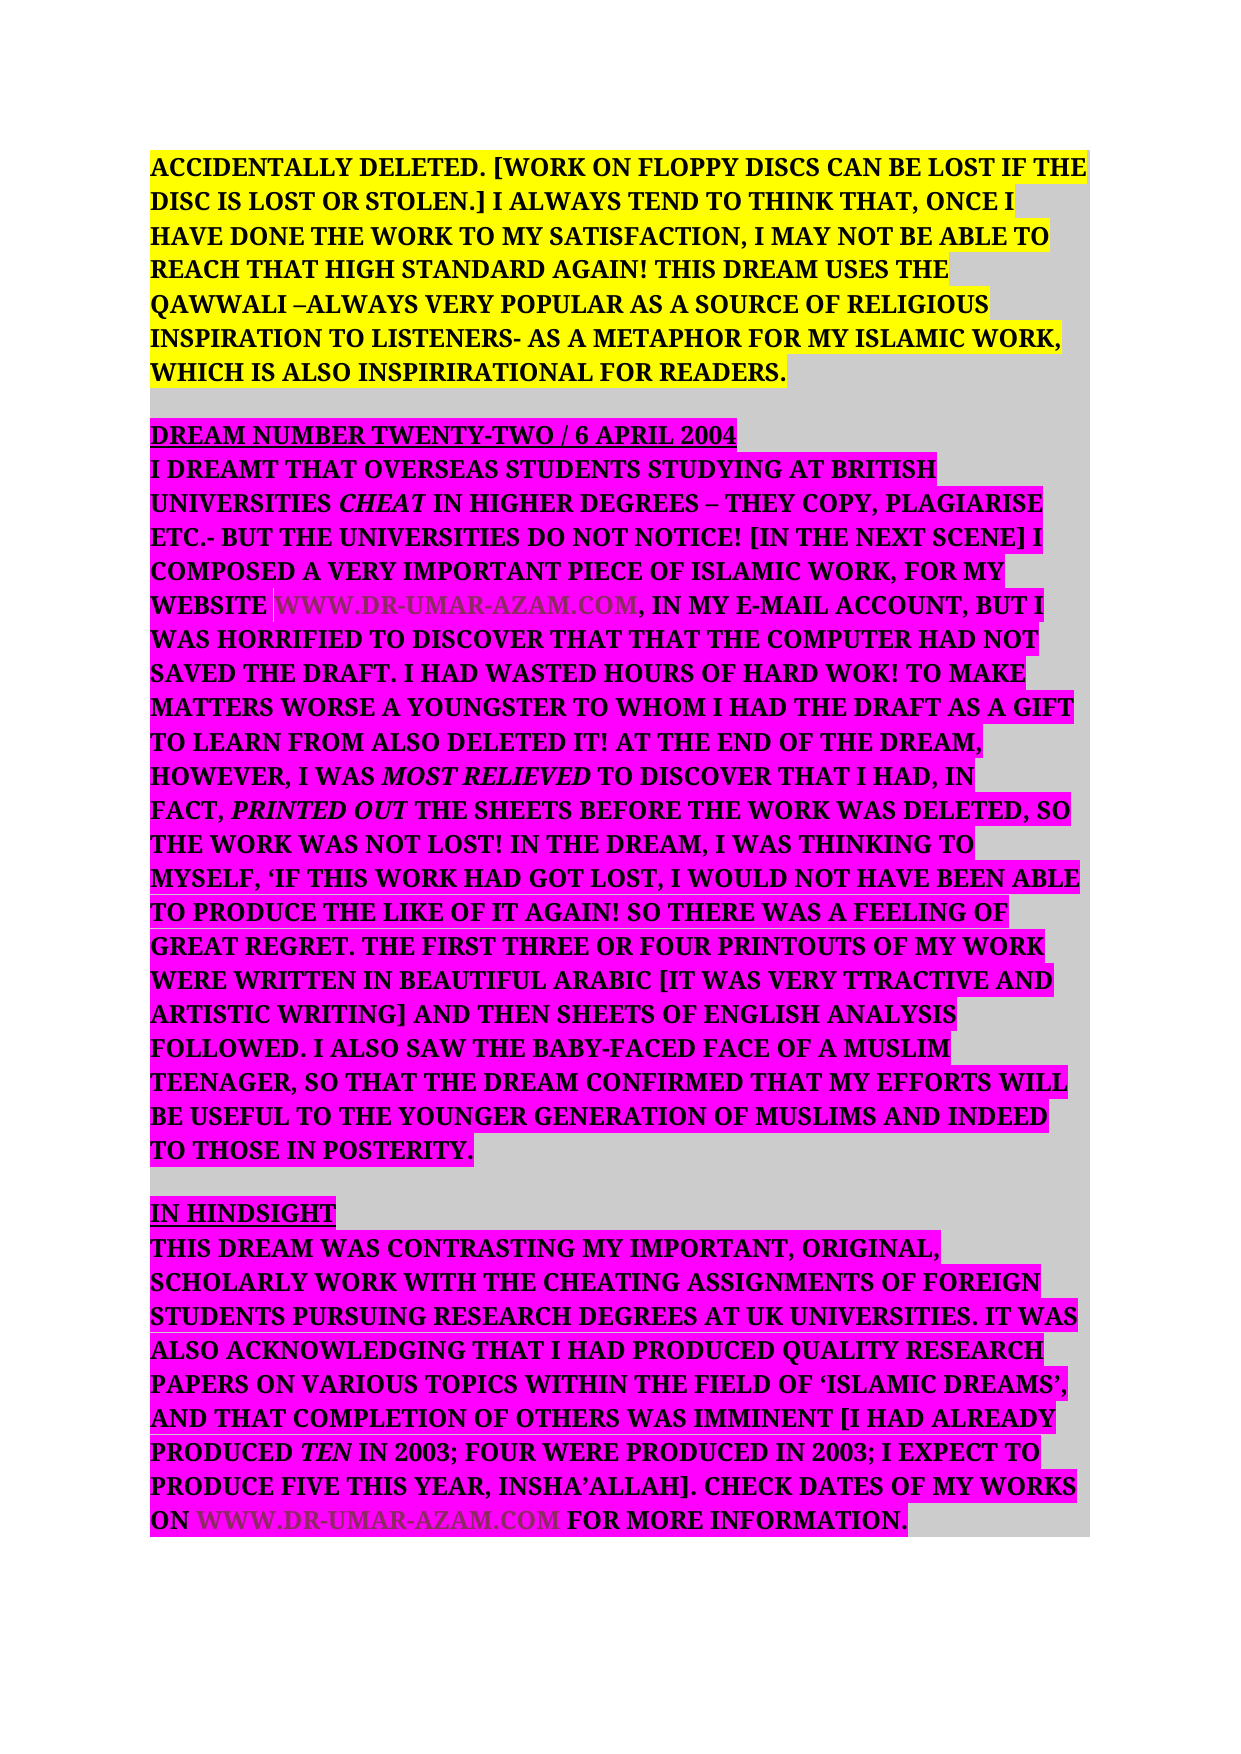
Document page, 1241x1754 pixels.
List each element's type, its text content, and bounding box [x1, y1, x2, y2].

text IN HINDSIGHT THIS DREAM WAS CONTRASTING MY IMPORTANT, ORIGINAL, SCHOLARLY WORK WITH THE CHEATING ASSIGNMENTS OF FOREIGN STUDENTS PURSUING RESEARCH DEGREES AT UK UNIVERSITIES. IT WAS ALSO ACKNOWLEDGING THAT I HAD PRODUCED QUALITY RESEARCH PAPERS ON VARIOUS TOPICS WITHIN THE FIELD OF ‘ISLAMIC DREAMS’, AND THAT COMPLETION OF OTHERS WAS IMMINENT [I HAD ALREADY PRODUCED TEN IN 2003; FOUR WERE PRODUCED IN 2003; I EXPECT TO PRODUCE FIVE THIS YEAR, INSHA’ALLAH]. CHECK DATES OF MY WORKS ON WWW.DR-UMAR-AZAM.COM FOR MORE INFORMATION. [150, 1196, 1090, 1537]
text DREAM NUMBER TWENTY-TWO / 6 APRIL 2004 I DREAMT THAT OVERSEAS STUDENTS STUDYING AT BRITISH UNIVERSITIES CHEAT IN HIGHER DEGREES – THEY COPY, PLAGIARISE ETC.- BUT THE UNIVERSITIES DO NOT NOTICE! [IN THE NEXT SCENE] I COMPOSED A VERY IMPORTANT PIECE OF ISLAMIC WORK, FOR MY WEBSITE WWW.DR-UMAR-AZAM.COM, IN MY E-MAIL ACCOUNT, BUT I WAS HORRIFIED TO DISCOVER THAT THAT THE COMPUTER HAD NOT SAVED THE DRAFT. I HAD WASTED HOURS OF HARD WOK! TO MAKE MATTERS WORSE A YOUNGSTER TO WHOM I HAD THE DRAFT AS A GIFT TO LEARN FROM ALSO DELETED IT! AT THE END OF THE DREAM, HOWEVER, I WAS MOST RELIEVED TO DISCOVER THAT I HAD, IN FACT, PRINTED OUT THE SHEETS BEFORE THE WORK WAS DELETED, SO THE WORK WAS NOT LOST! IN THE DREAM, I WAS THINKING TO MYSELF, ‘IF THIS WORK HAD GOT LOST, I WOULD NOT HAVE BEEN ABLE TO PRODUCE THE LIKE OF IT AGAIN! SO THERE WAS A FEELING OF GREAT REGRET. THE FIRST THREE OR FOUR PRINTOUTS OF MY WORK WERE WRITTEN IN BEAUTIFUL ARABIC [IT WAS VERY TTRACTIVE AND ARTISTIC WRITING] AND THEN SHEETS OF ENGLISH ANALYSIS FOLLOWED. I ALSO SAW THE BABY-FACED FACE OF A MUSLIM TEENAGER, SO THAT THE DREAM CONFIRMED THAT MY EFFORTS WILL BE USEFUL TO THE YOUNGER GENERATION OF MUSLIMS AND INDEED TO THOSE IN POSTERITY. [150, 418, 1090, 1167]
